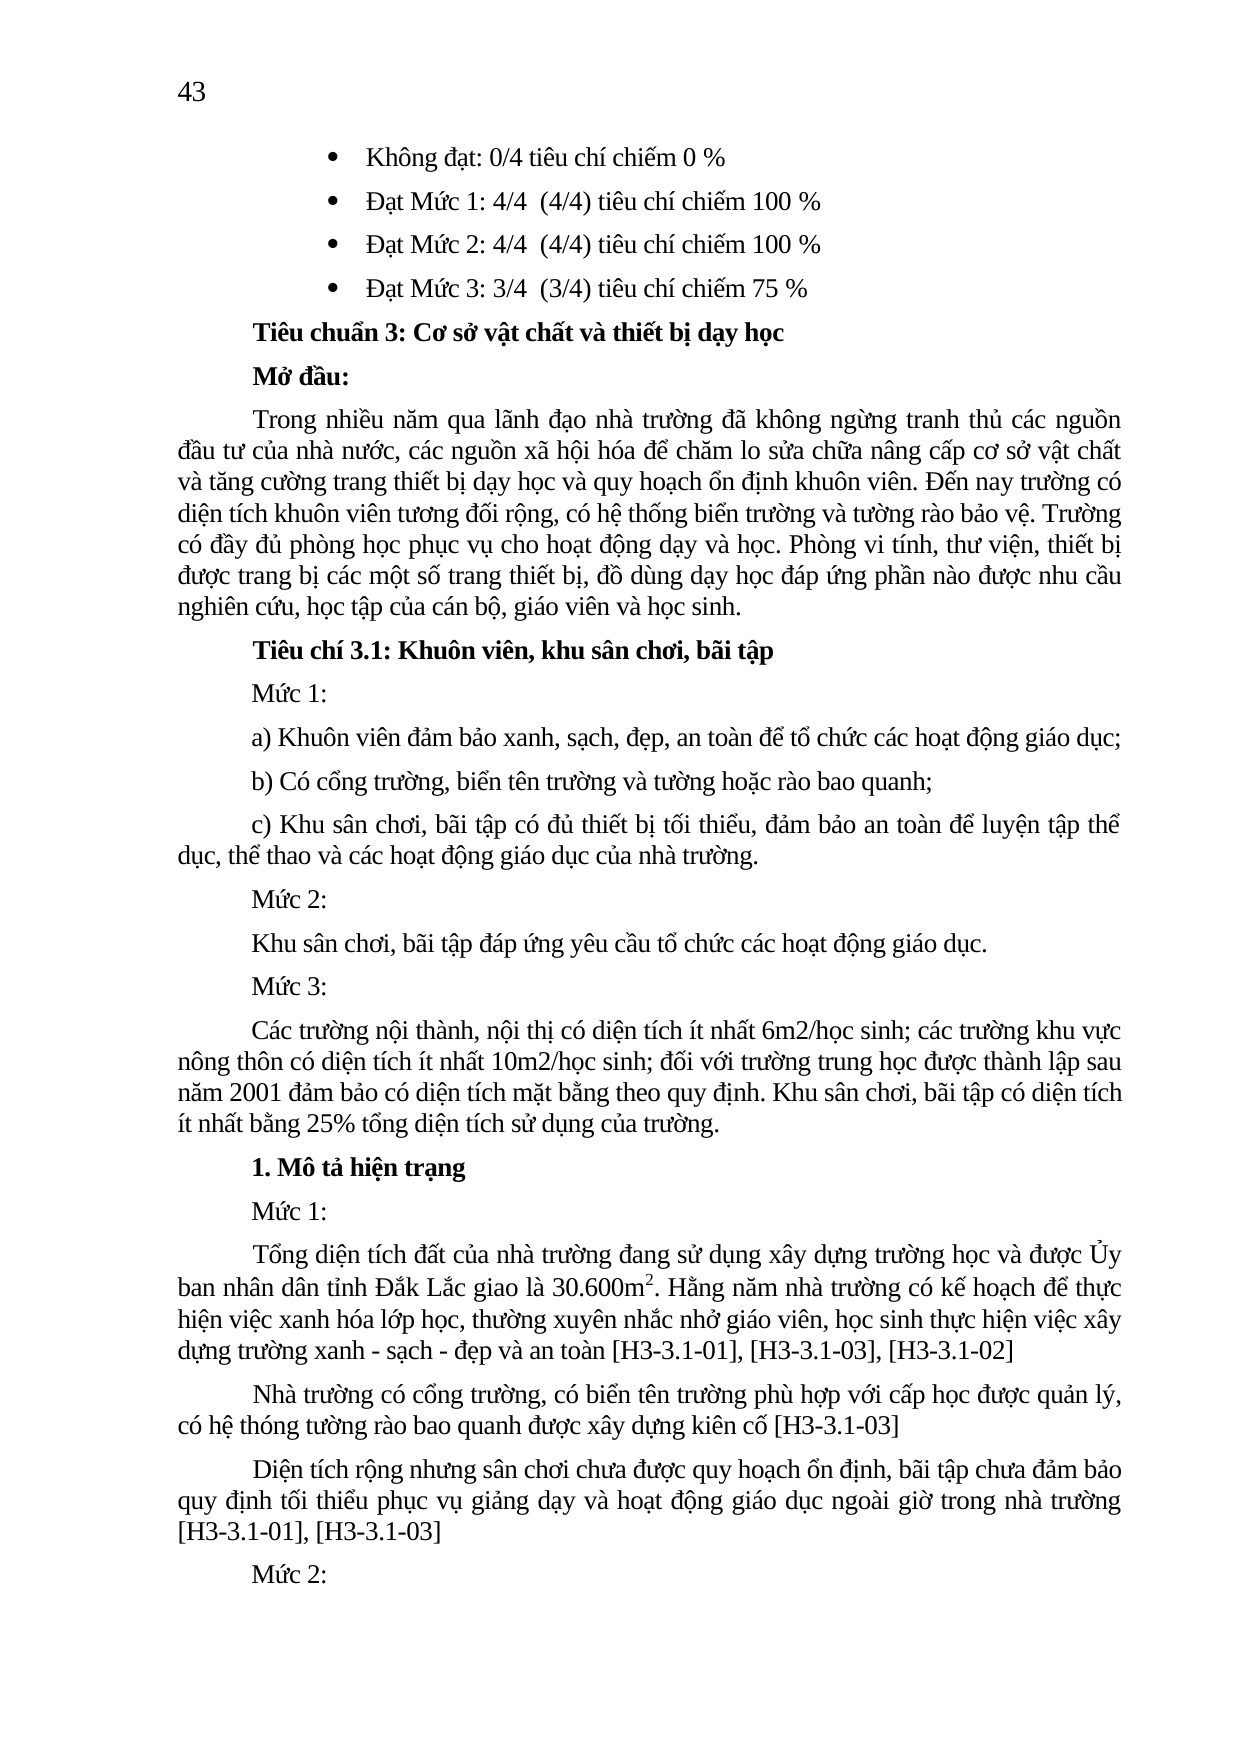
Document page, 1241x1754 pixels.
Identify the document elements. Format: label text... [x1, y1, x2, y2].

text Các trường nội thành, nội thị có diện tích ít nhất 6m2/học sinh; các trường khu vực nông thôn có diện tích ít nhất 10m2/học sinh; đối với trường trung học được thành lập sau năm 2001 đảm bảo có diện tích mặt bằng theo quy định. Khu sân chơi, bãi tập có diện tích ít nhất bằng 25% tổng diện tích sử dụng của trường. [177, 1014, 1122, 1139]
text Mức 2: [177, 883, 1122, 914]
text Mức 3: [177, 970, 1122, 1002]
list Đạt Mức 2: 4/4 (4/4) tiêu chí chiếm 100 % [328, 228, 1122, 260]
title Tiêu chuẩn 3: Cơ sở vật chất và thiết bị dạy học [177, 316, 1122, 347]
list Không đạt: 0/4 tiêu chí chiếm 0 % [328, 141, 1122, 172]
text Tổng diện tích đất của nhà trường đang sử dụng xây dựng trường học và được Ủy ban nhân dân tỉnh Đắk Lắc giao là 30.600m2. Hằng năm nhà trường có kế hoạch để thực hiện việc xanh hóa lớp học, thường xuyên nhắc nhở giáo viên, học sinh thực hiện việc xây dựng trường xanh - sạch - đẹp và an toàn [H3-3.1-01], [H3-3.1-03], [H3-3.1-02] [177, 1238, 1122, 1365]
text Khu sân chơi, bãi tập đáp ứng yêu cầu tổ chức các hoạt động giáo dục. [177, 927, 1122, 958]
text Nhà trường có cổng trường, có biển tên trường phù hợp với cấp học được quản lý, có hệ thóng tường rào bao quanh được xây dựng kiên cố [H3-3.1-03] [177, 1378, 1122, 1440]
text a) Khuôn viên đảm bảo xanh, sạch, đẹp, an toàn để tổ chức các hoạt động giáo dục; [177, 721, 1122, 752]
text Mức 1: [177, 1195, 1122, 1226]
list Đạt Mức 3: 3/4 (3/4) tiêu chí chiếm 75 % [328, 272, 1122, 303]
text Diện tích rộng nhưng sân chơi chưa được quy hoạch ổn định, bãi tập chưa đảm bảo quy định tối thiểu phục vụ giảng dạy và hoạt động giáo dục ngoài giờ trong nhà trường [H3-3.1-01], [H3-3.1-03] [177, 1453, 1122, 1546]
text Mức 1: [177, 677, 1122, 708]
text c) Khu sân chơi, bãi tập có đủ thiết bị tối thiểu, đảm bảo an toàn để luyện tập thể dục, thể thao và các hoạt động giáo dục của nhà trường. [177, 808, 1122, 871]
text b) Có cổng trường, biển tên trường và tường hoặc rào bao quanh; [177, 765, 1122, 796]
text Mức 2: [177, 1559, 1122, 1590]
text Trong nhiều năm qua lãnh đạo nhà trường đã không ngừng tranh thủ các nguồn đầu tư của nhà nước, các nguồn xã hội hóa để chăm lo sửa chữa nâng cấp cơ sở vật chất và tăng cường trang thiết bị dạy học và quy hoạch ổn định khuôn viên. Đến nay trường có diện tích khuôn viên tương đối rộng, có hệ thống biển trường và tường rào bảo vệ. Trường có đầy đủ phòng học phục vụ cho hoạt động dạy và học. Phòng vi tính, thư viện, thiết bị được trang bị các một số trang thiết bị, đồ dùng dạy học đáp ứng phần nào được nhu cầu nghiên cứu, học tập của cán bộ, giáo viên và học sinh. [177, 403, 1122, 621]
list Đạt Mức 1: 4/4 (4/4) tiêu chí chiếm 100 % [328, 185, 1122, 216]
title Tiêu chí 3.1: Khuôn viên, khu sân chơi, bãi tập [177, 634, 1122, 665]
text 1. Mô tả hiện trạng [177, 1151, 1122, 1182]
title Mở đầu: [177, 359, 1122, 391]
